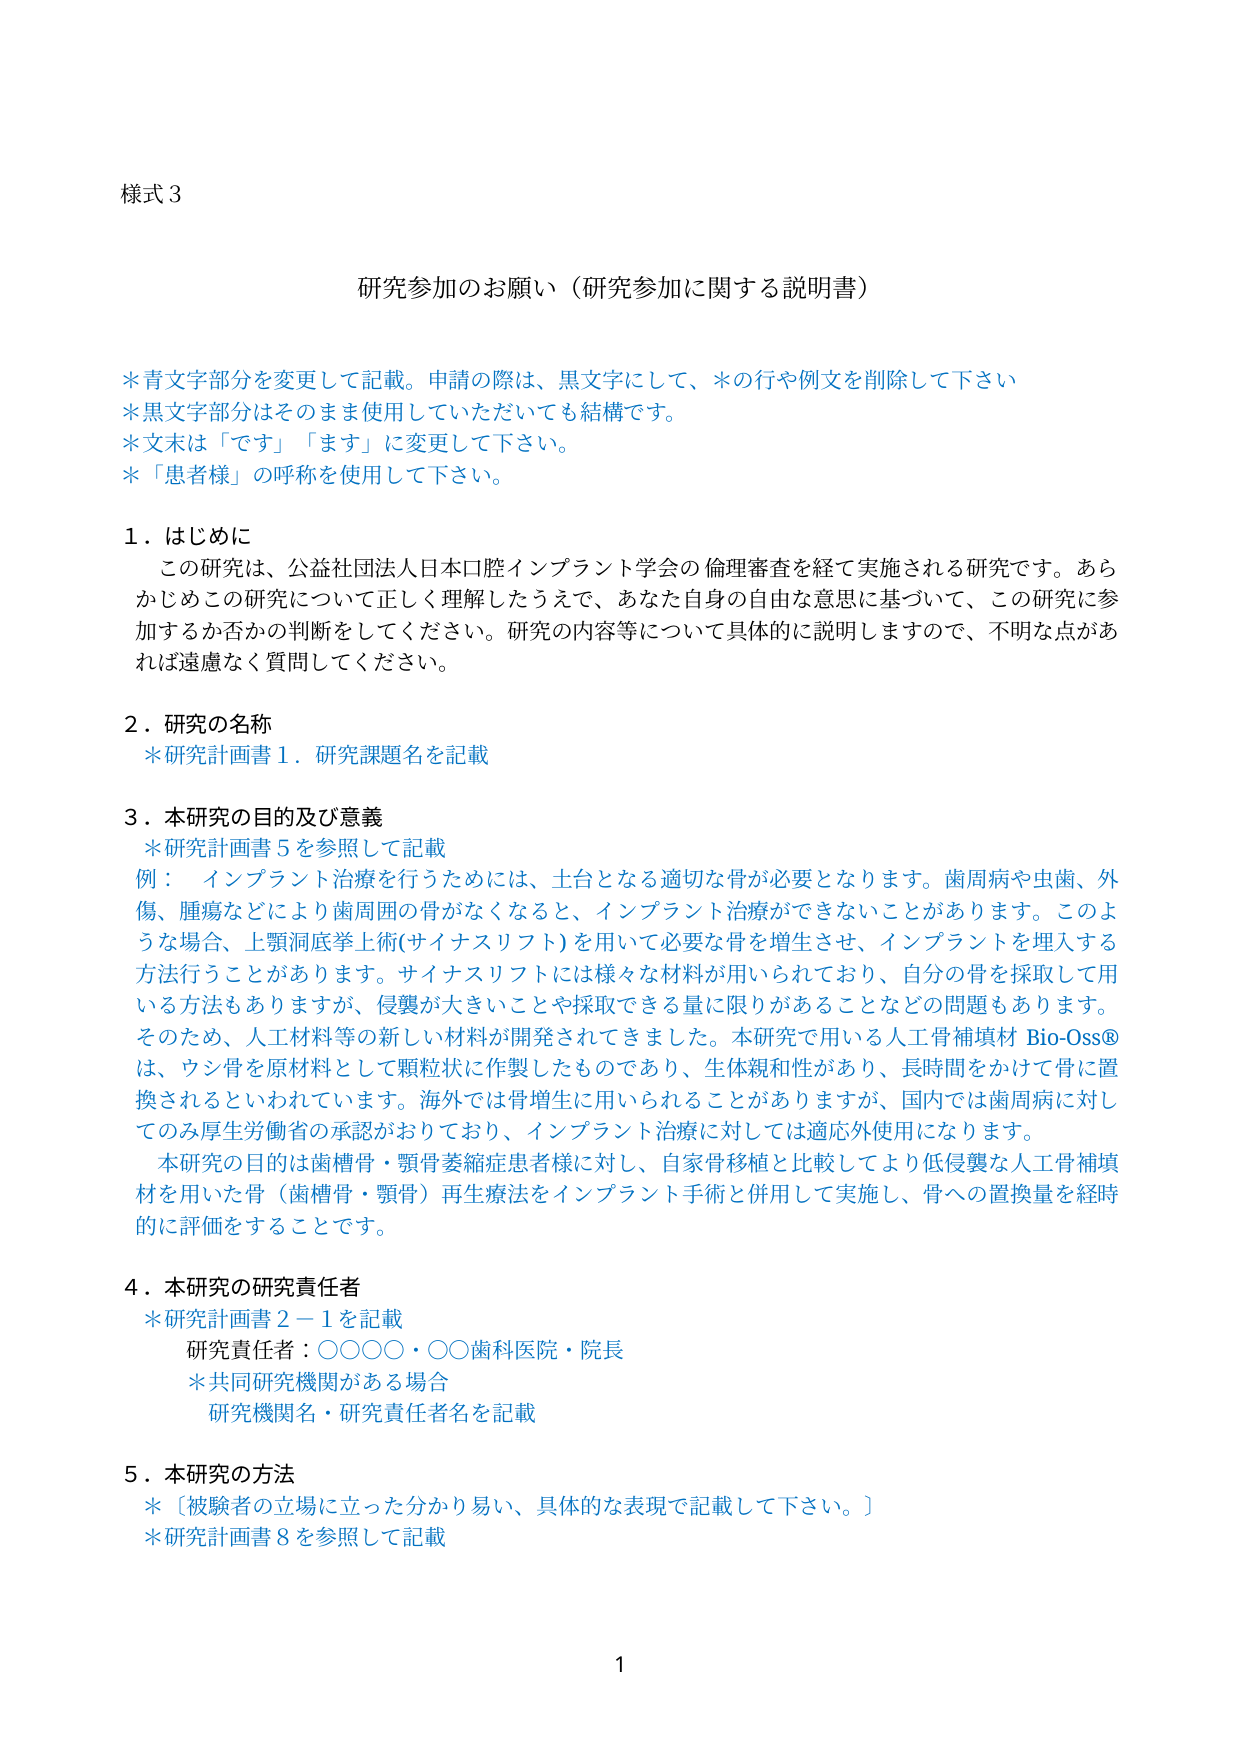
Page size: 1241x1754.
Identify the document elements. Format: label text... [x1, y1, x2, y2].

text ＊「患者様」の呼称を使用して下さい。 [121, 458, 1120, 489]
text ＊研究計画書１．研究課題名を記載 [121, 738, 1120, 770]
text ＊黒文字部分はそのまま使用していただいても結構です。 [121, 395, 1120, 427]
text この研究は、公益社団法人日本口腔インプラント学会の倫理審査を経て実施される研究です。あらかじめこの研究について正しく理解したうえで、あなた自身の自由な意思に基づいて、この研究に参加するか否かの判断をしてください。研究の内容等について具体的に説明しますので、不明な点があれば遠慮なく質問してください。 [135, 551, 1120, 677]
text ３．本研究の目的及び意義 [121, 799, 1120, 831]
text 研究責任者：○○○○・○○歯科医院・院長 [121, 1333, 1120, 1365]
text ５．本研究の方法 [121, 1457, 1120, 1489]
text 様式３ [121, 177, 1120, 209]
text 例： インプラント治療を行うためには、土台となる適切な骨が必要となります。歯周病や虫歯、外傷、腫瘍などにより歯周囲の骨がなくなると、インプラント治療ができないことがあります。このような場合、上顎洞底挙上術(サイナスリフト) を用いて必要な骨を増生させ、インプラントを埋入する方法行うことがあります。サイナスリフトには様々な材料が用いられており、自分の骨を採取して用いる方法もありますが、侵襲が大きいことや採取できる量に限りがあることなどの問題もあります。そのため、人工材料等の新しい材料が開発されてきました。本研究で用いる人工骨補填材Bio-Oss®は、ウシ骨を原材料として顆粒状に作製したものであり、生体親和性があり、長時間をかけて骨に置換されるといわれています。海外では骨増生に用いられることがありますが、国内では歯周病に対してのみ厚生労働省の承認がおりており、インプラント治療に対しては適応外使用になります。 [135, 863, 1120, 1146]
text 研究機関名・研究責任者名を記載 [121, 1396, 1120, 1428]
text 本研究の目的は歯槽骨・顎骨萎縮症患者様に対し、自家骨移植と比較してより低侵襲な人工骨補填材を用いた骨（歯槽骨・顎骨）再生療法をインプラント手術と併用して実施し、骨への置換量を経時的に評価をすることです。 [135, 1146, 1120, 1240]
text ４．本研究の研究責任者 [121, 1270, 1120, 1302]
text ＊青文字部分を変更して記載。申請の際は、黒文字にして、＊の行や例文を削除して下さい [121, 364, 1120, 395]
text ＊研究計画書２－１を記載 [121, 1302, 1120, 1333]
text ２．研究の名称 [121, 707, 1120, 738]
text ＊〔被験者の立場に立った分かり易い、具体的な表現で記載して下さい。〕 [121, 1489, 1120, 1521]
text ＊研究計画書８を参照して記載 [121, 1521, 1120, 1552]
text １．はじめに [121, 519, 1120, 551]
text ＊文末は「です」「ます」に変更して下さい。 [121, 427, 1120, 458]
text 研究参加のお願い（研究参加に関する説明書） [121, 268, 1120, 304]
text ＊共同研究機関がある場合 [121, 1365, 1120, 1396]
text ＊研究計画書５を参照して記載 [121, 831, 1120, 863]
